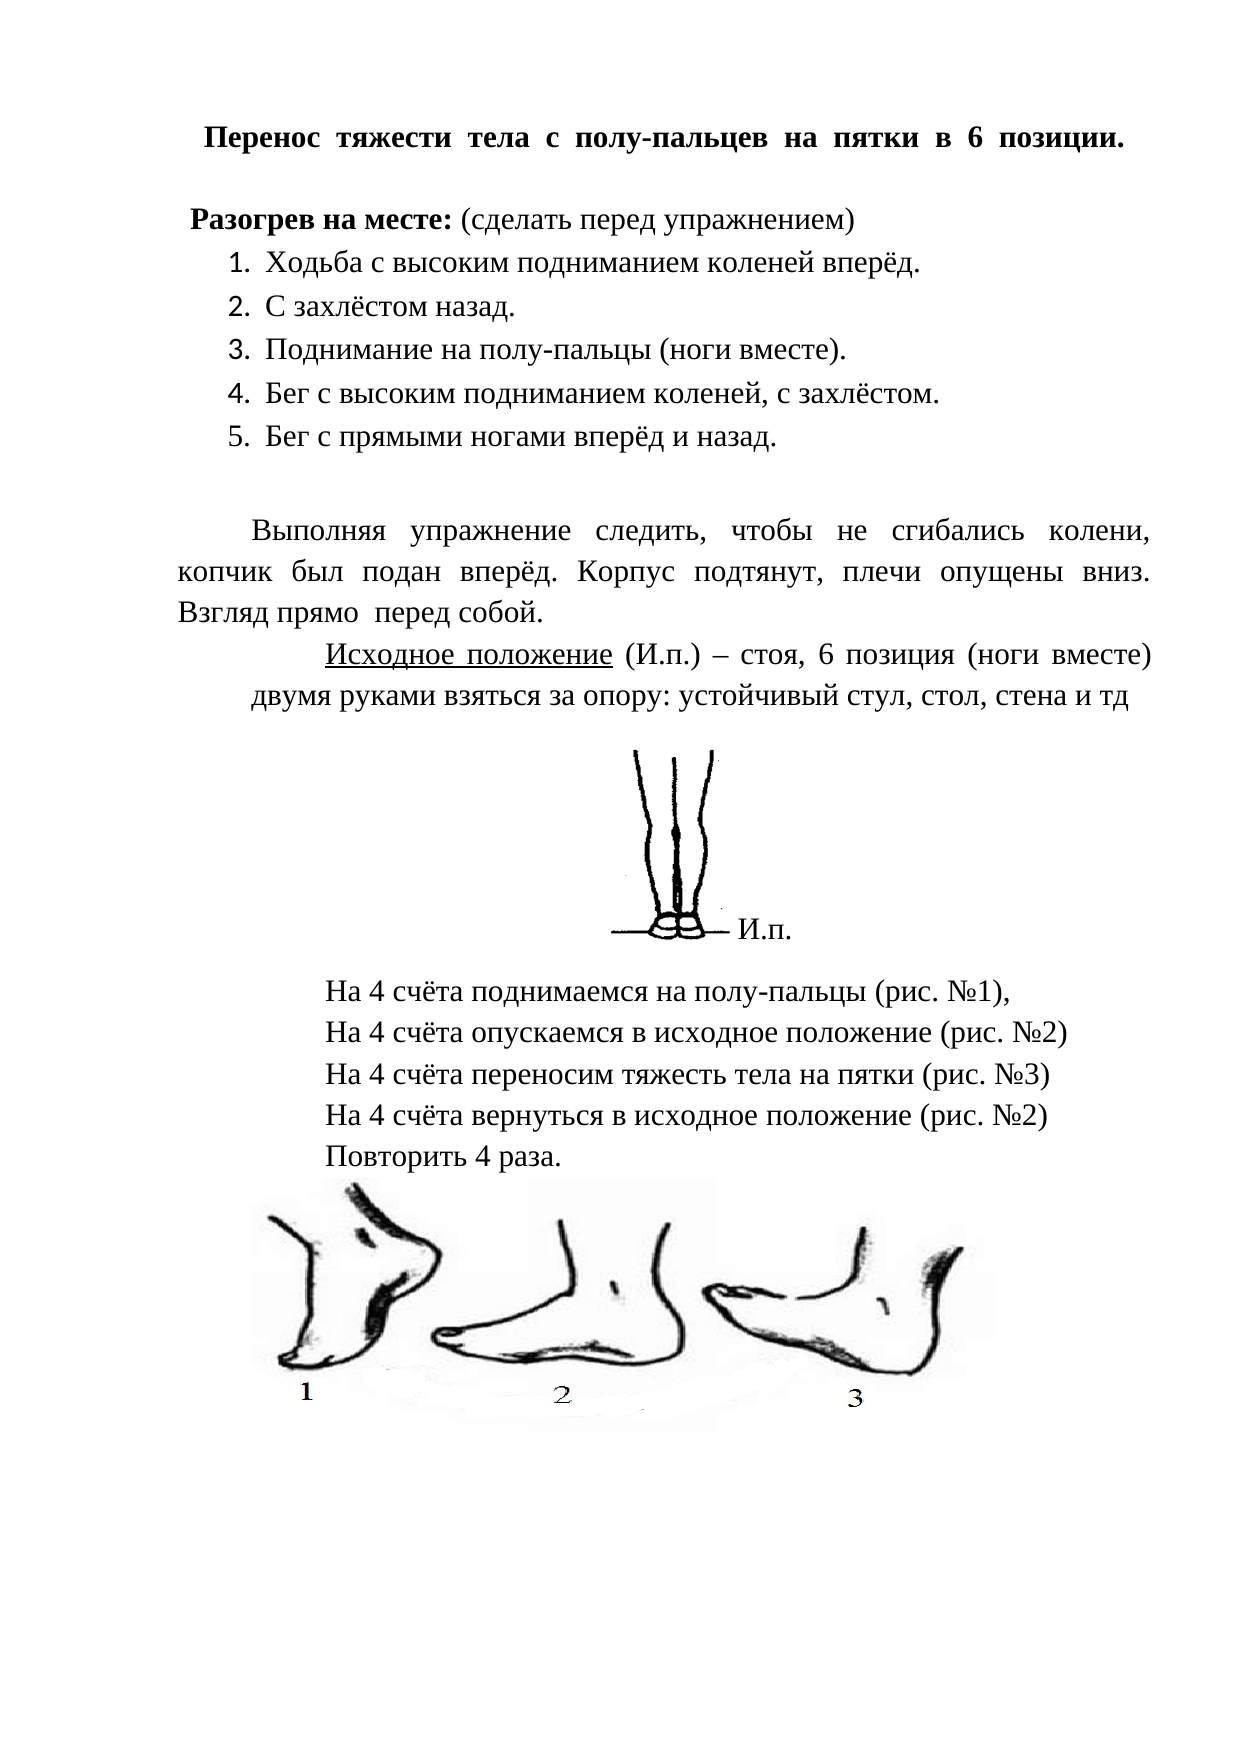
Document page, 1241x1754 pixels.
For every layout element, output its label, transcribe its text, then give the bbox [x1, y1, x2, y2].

text На 4 счёта поднимаемся на полу-пальцы (рис. №1), [251, 972, 1152, 1008]
list Бег с прямыми ногами вперёд и назад. [227, 417, 1148, 453]
text Разогрев на месте: (сделать перед упражнением) [190, 201, 1148, 237]
list С захлёстом назад. [227, 286, 1148, 324]
list Поднимание на полу-пальцы (ноги вместе). [227, 329, 1148, 367]
text На 4 счёта вернуться в исходное положение (рис. №2) [177, 1096, 1152, 1132]
picture [251, 1178, 996, 1433]
text На 4 счёта переносим тяжесть тела на пятки (рис. №3) [251, 1055, 1152, 1091]
text На 4 счёта опускаемся в исходное положение (рис. №2) [251, 1014, 1152, 1049]
list Ходьба с высоким подниманием коленей вперёд. [227, 242, 1148, 280]
picture [610, 749, 730, 940]
text Повторить 4 раза. [251, 1137, 1152, 1173]
text Перенос тяжести тела с полу-пальцев на пятки в 6 позиции. [177, 118, 1152, 154]
list Бег с высоким подниманием коленей, с захлёстом. [227, 373, 1148, 411]
text Исходное положение (И.п.) – стоя, 6 позиция (ноги вместе) двумя руками взяться за опору: устойчивый стул, стол, стена и тд [177, 635, 1152, 712]
text Выполняя упражнение следить, чтобы не сгибались колени, копчик был подан вперёд. Корпус подтянут, плечи опущены вниз. Взгляд прямо перед собой. [177, 511, 1152, 629]
text И.п. [177, 749, 1152, 946]
